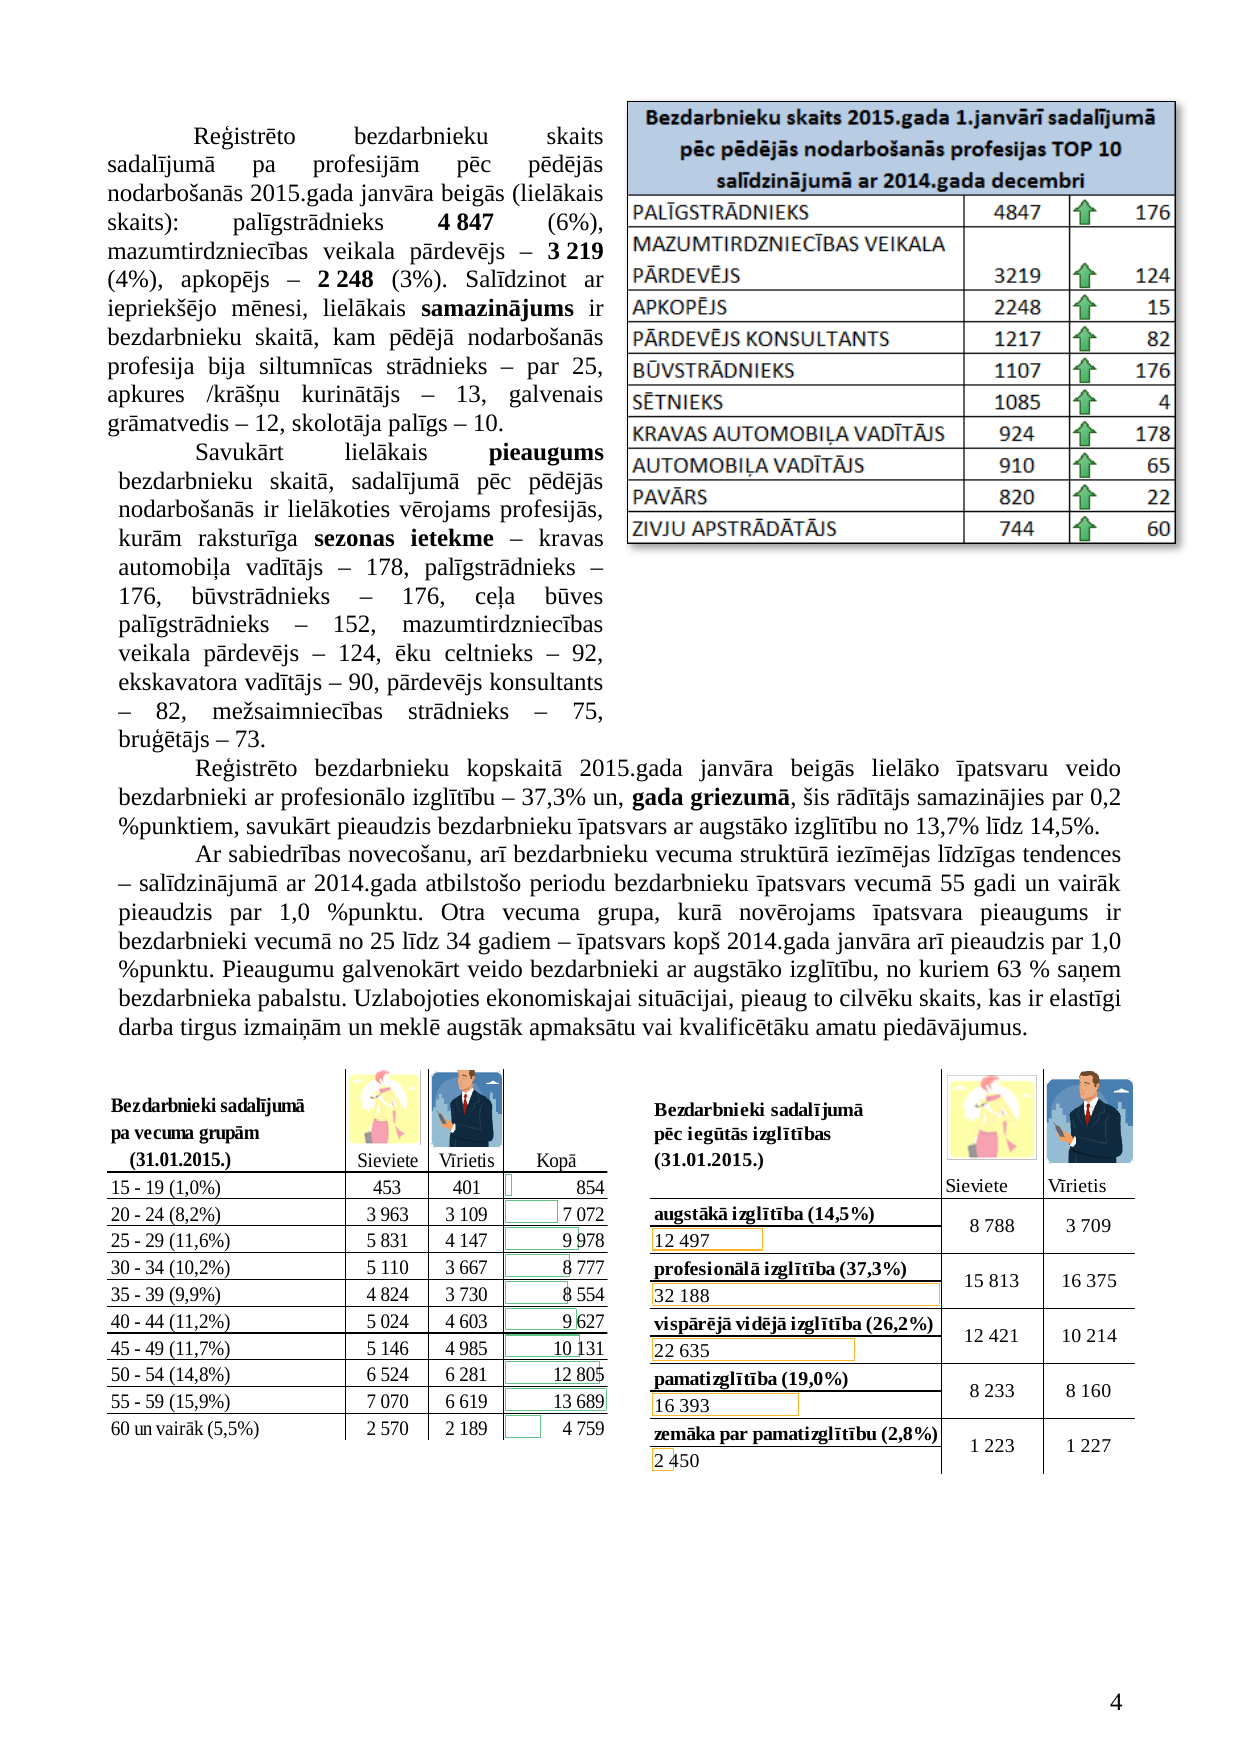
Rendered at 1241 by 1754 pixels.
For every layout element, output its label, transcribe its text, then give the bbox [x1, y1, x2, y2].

table_header [1044, 1070, 1224, 1474]
table_header [942, 1199, 1043, 1253]
picture [628, 102, 1175, 543]
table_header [96, 63, 615, 753]
table_header [942, 1364, 1043, 1418]
table_header [615, 63, 1224, 753]
table_header [942, 1419, 1043, 1473]
table_header [96, 1070, 610, 1474]
text Reģistrēto bezdarbnieku kopskaitā 2015.gada janvāra beigās lielāko īpatsvaru veido bezdarbnieki ar profesionālo izglītību – 37,3% un, gada griezumā, šis rādītājs samazinājies par 0,2 %punktiem, savukārt pieaudzis bezdarbnieku īpatsvars ar augstāko izglītību no 13,7% līdz 14,5%. [118, 753, 1122, 839]
table_header [942, 1309, 1043, 1363]
table_header [610, 1070, 941, 1474]
table_header [942, 1254, 1043, 1308]
table_header [942, 1070, 1043, 1198]
text Ar sabiedrības novecošanu, arī bezdarbnieku vecuma struktūrā iezīmējas līdzīgas tendences – salīdzinājumā ar 2014.gada atbilstošo periodu bezdarbnieku īpatsvars vecumā 55 gadi un vairāk pieaudzis par 1,0 %punktu. Otra vecuma grupa, kurā novērojams īpatsvara pieaugums ir bezdarbnieki vecumā no 25 līdz 34 gadiem – īpatsvars kopš 2014.gada janvāra arī pieaudzis par 1,0 %punktu. Pieaugumu galvenokārt veido bezdarbnieki ar augstāko izglītību, no kuriem 63 % saņem bezdarbnieka pabalstu. Uzlabojoties ekonomiskajai situācijai, pieaug to cilvēku skaits, kas ir elastīgi darba tirgus izmaiņām un meklē augstāk apmaksātu vai kvalificētāku amatu piedāvājumus. [118, 839, 1122, 1041]
